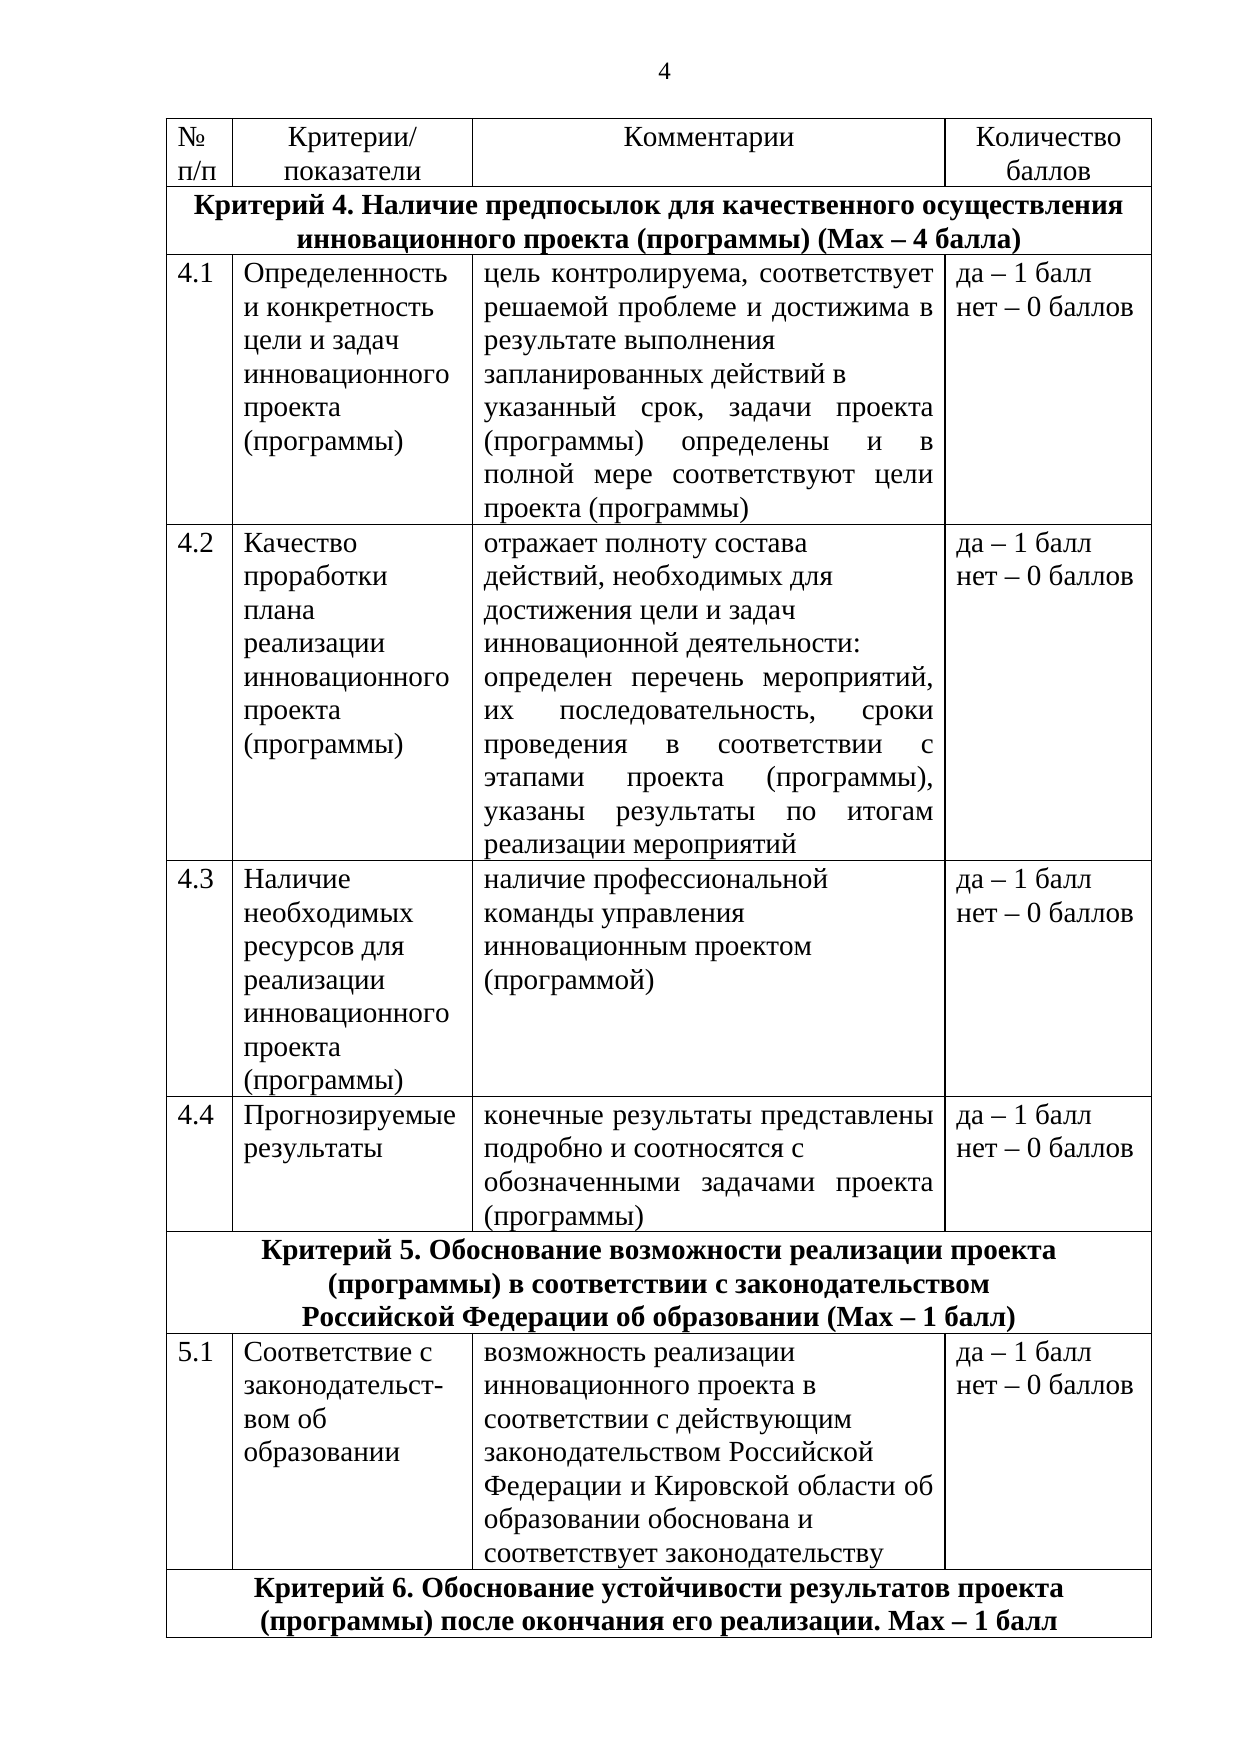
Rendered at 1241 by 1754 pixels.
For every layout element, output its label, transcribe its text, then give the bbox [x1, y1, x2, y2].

table_cell 4.1 [167, 255, 232, 524]
table_cell 5.1 [167, 1334, 232, 1569]
table_cell да – 1 балл нет – 0 баллов [946, 525, 1151, 860]
table_cell да – 1 балл нет – 0 баллов [946, 861, 1151, 1096]
table_cell Критерий 5. Обоснование возможности реализации проекта (программы) в соответствии с законодательством Российской Федерации об образовании (Мах – 1 балл) [167, 1232, 1151, 1333]
table_cell Соответствие с законодательст-вом об образовании [233, 1334, 472, 1569]
table_header № п/п [167, 119, 232, 186]
table_cell конечные результаты представлены подробно и соотносятся с обозначенными задачами проекта (программы) [473, 1097, 944, 1231]
table_header Комментарии [473, 119, 944, 186]
table_cell 4.4 [167, 1097, 232, 1231]
table_cell Критерий 4. Наличие предпосылок для качественного осуществления инновационного проекта (программы) (Max – 4 балла) [167, 187, 1151, 254]
table_cell Определенность и конкретность цели и задач инновационного проекта (программы) [233, 255, 472, 524]
table_cell Прогнозируемые результаты [233, 1097, 472, 1231]
table_header Критерии/ показатели [233, 119, 472, 186]
table_cell да – 1 балл нет – 0 баллов [946, 1334, 1151, 1569]
table_header Количество баллов [946, 119, 1151, 186]
table_cell 4.3 [167, 861, 232, 1096]
table_cell да – 1 балл нет – 0 баллов [946, 1097, 1151, 1231]
table_cell Критерий 6. Обоснование устойчивости результатов проекта (программы) после окончания его реализации. Мах – 1 балл [167, 1570, 1151, 1637]
table_cell отражает полноту состава действий, необходимых для достижения цели и задач инновационной деятельности: определен перечень мероприятий, их последовательность, сроки проведения в соответствии с этапами проекта (программы), указаны результаты по итогам реализации мероприятий [473, 525, 944, 860]
table_cell 4.2 [167, 525, 232, 860]
table_cell да – 1 балл нет – 0 баллов [946, 255, 1151, 524]
table_cell возможность реализации инновационного проекта в соответствии с действующим законодательством Российской Федерации и Кировской области об образовании обоснована и соответствует законодательству [473, 1334, 944, 1569]
table_cell цель контролируема, соответствует решаемой проблеме и достижима в результате выполнения запланированных действий в указанный срок, задачи проекта (программы) определены и в полной мере соответствуют цели проекта (программы) [473, 255, 944, 524]
table_cell наличие профессиональной команды управления инновационным проектом (программой) [473, 861, 944, 1096]
table_cell Наличие необходимых ресурсов для реализации инновационного проекта (программы) [233, 861, 472, 1096]
table_cell Качество проработки плана реализации инновационного проекта (программы) [233, 525, 472, 860]
